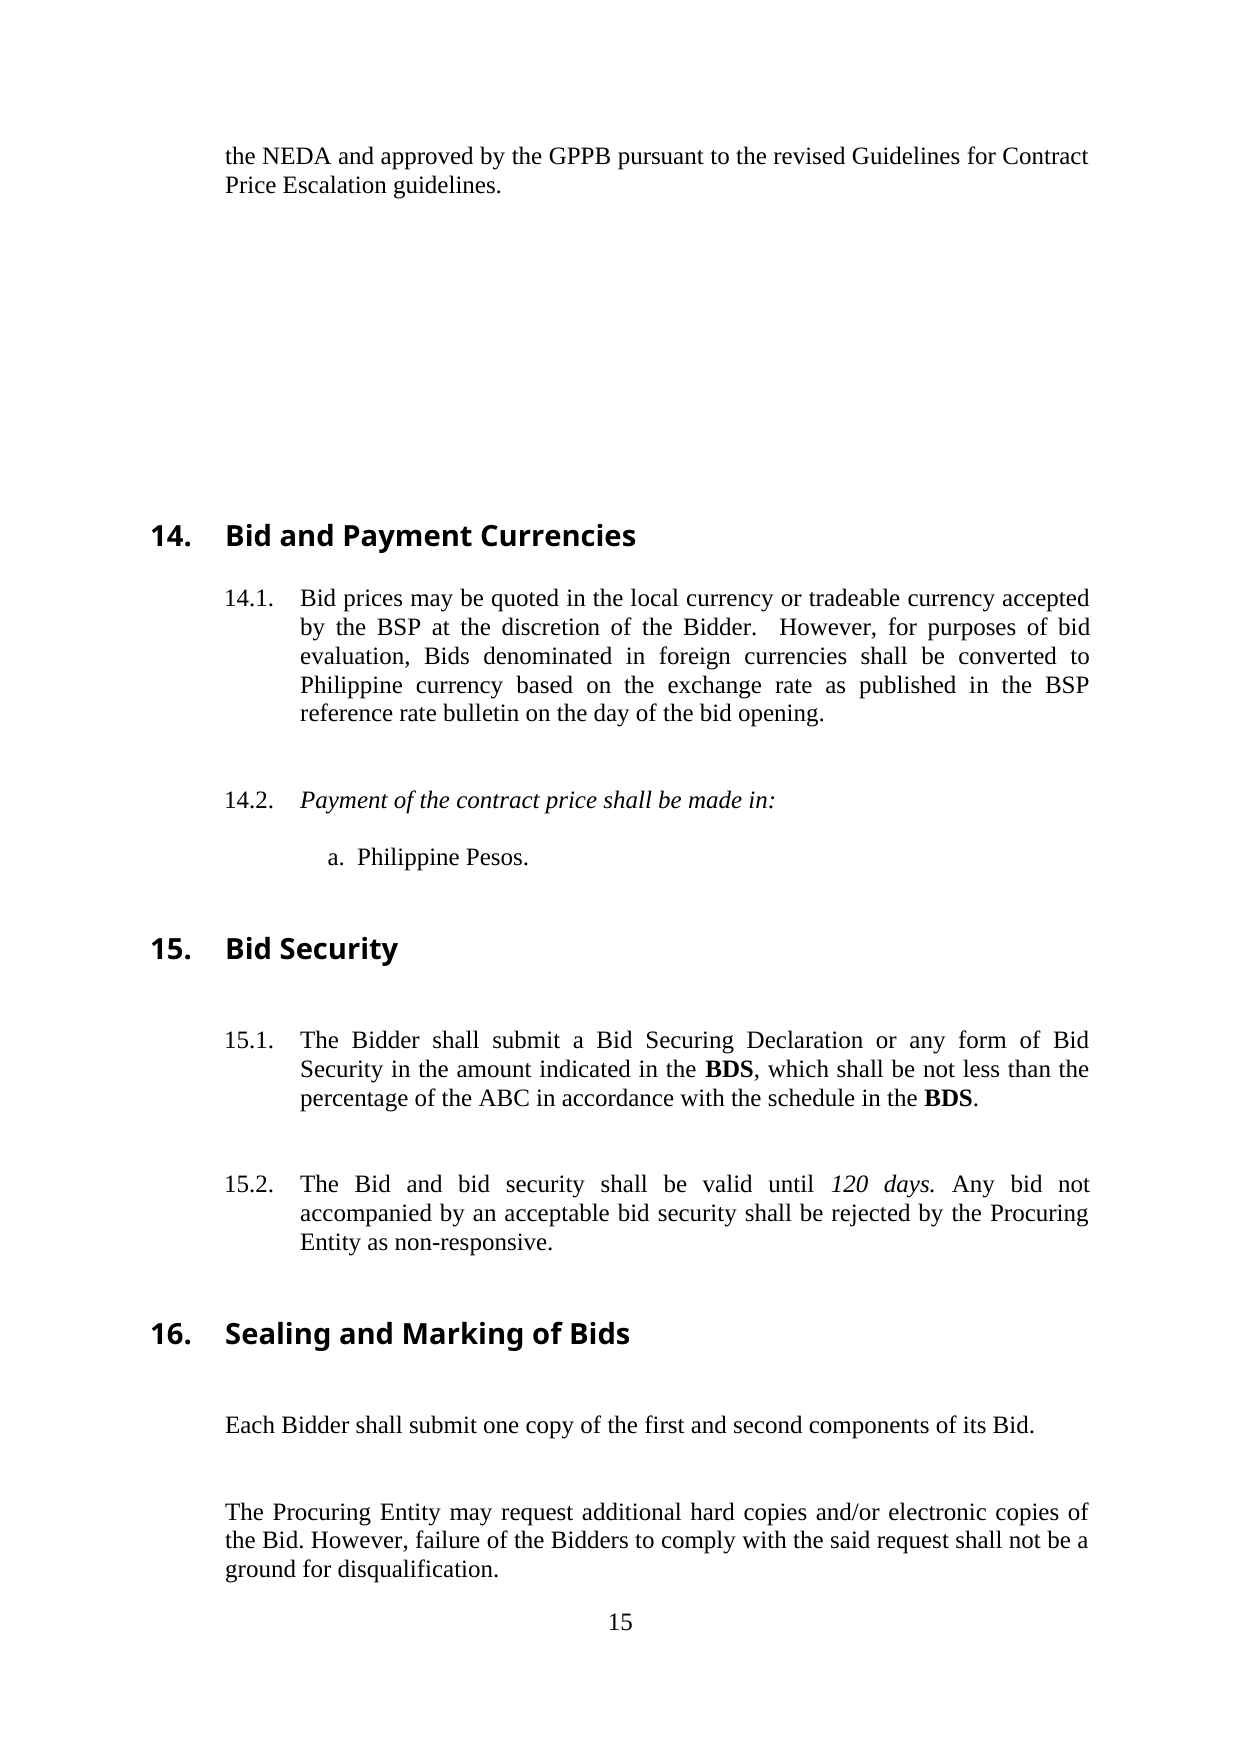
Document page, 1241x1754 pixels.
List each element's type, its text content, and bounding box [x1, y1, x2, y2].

subtitle Bid and Payment Currencies [150, 515, 1090, 555]
list Philippine Pesos. [327, 842, 1090, 871]
subtitle Sealing and Marking of Bids [150, 1313, 1090, 1353]
list Payment of the contract price shall be made in: [224, 785, 1090, 813]
subtitle Bid Security [150, 928, 1090, 968]
list The Bidder shall submit a Bid Securing Declaration or any form of Bid Security in the amount indicated in the BDS, which shall be not less than the percentage of the ABC in accordance with the schedule in the BDS. [224, 1026, 1090, 1112]
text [225, 141, 1090, 199]
list The Bid and bid security shall be valid until 120 days. Any bid not accompanied by an acceptable bid security shall be rejected by the Procuring Entity as non-responsive. [224, 1169, 1090, 1256]
list Bid prices may be quoted in the local currency or tradeable currency accepted by the BSP at the discretion of the Bidder. However, for purposes of bid evaluation, Bids denominated in foreign currencies shall be converted to Philippine currency based on the exchange rate as published in the BSP reference rate bulletin on the day of the bid opening. [224, 583, 1090, 727]
text The Procuring Entity may request additional hard copies and/or electronic copies of the Bid. However, failure of the Bidders to comply with the said request shall not be a ground for disqualification. [225, 1497, 1090, 1583]
text Each Bidder shall submit one copy of the first and second components of its Bid. [225, 1410, 1090, 1439]
